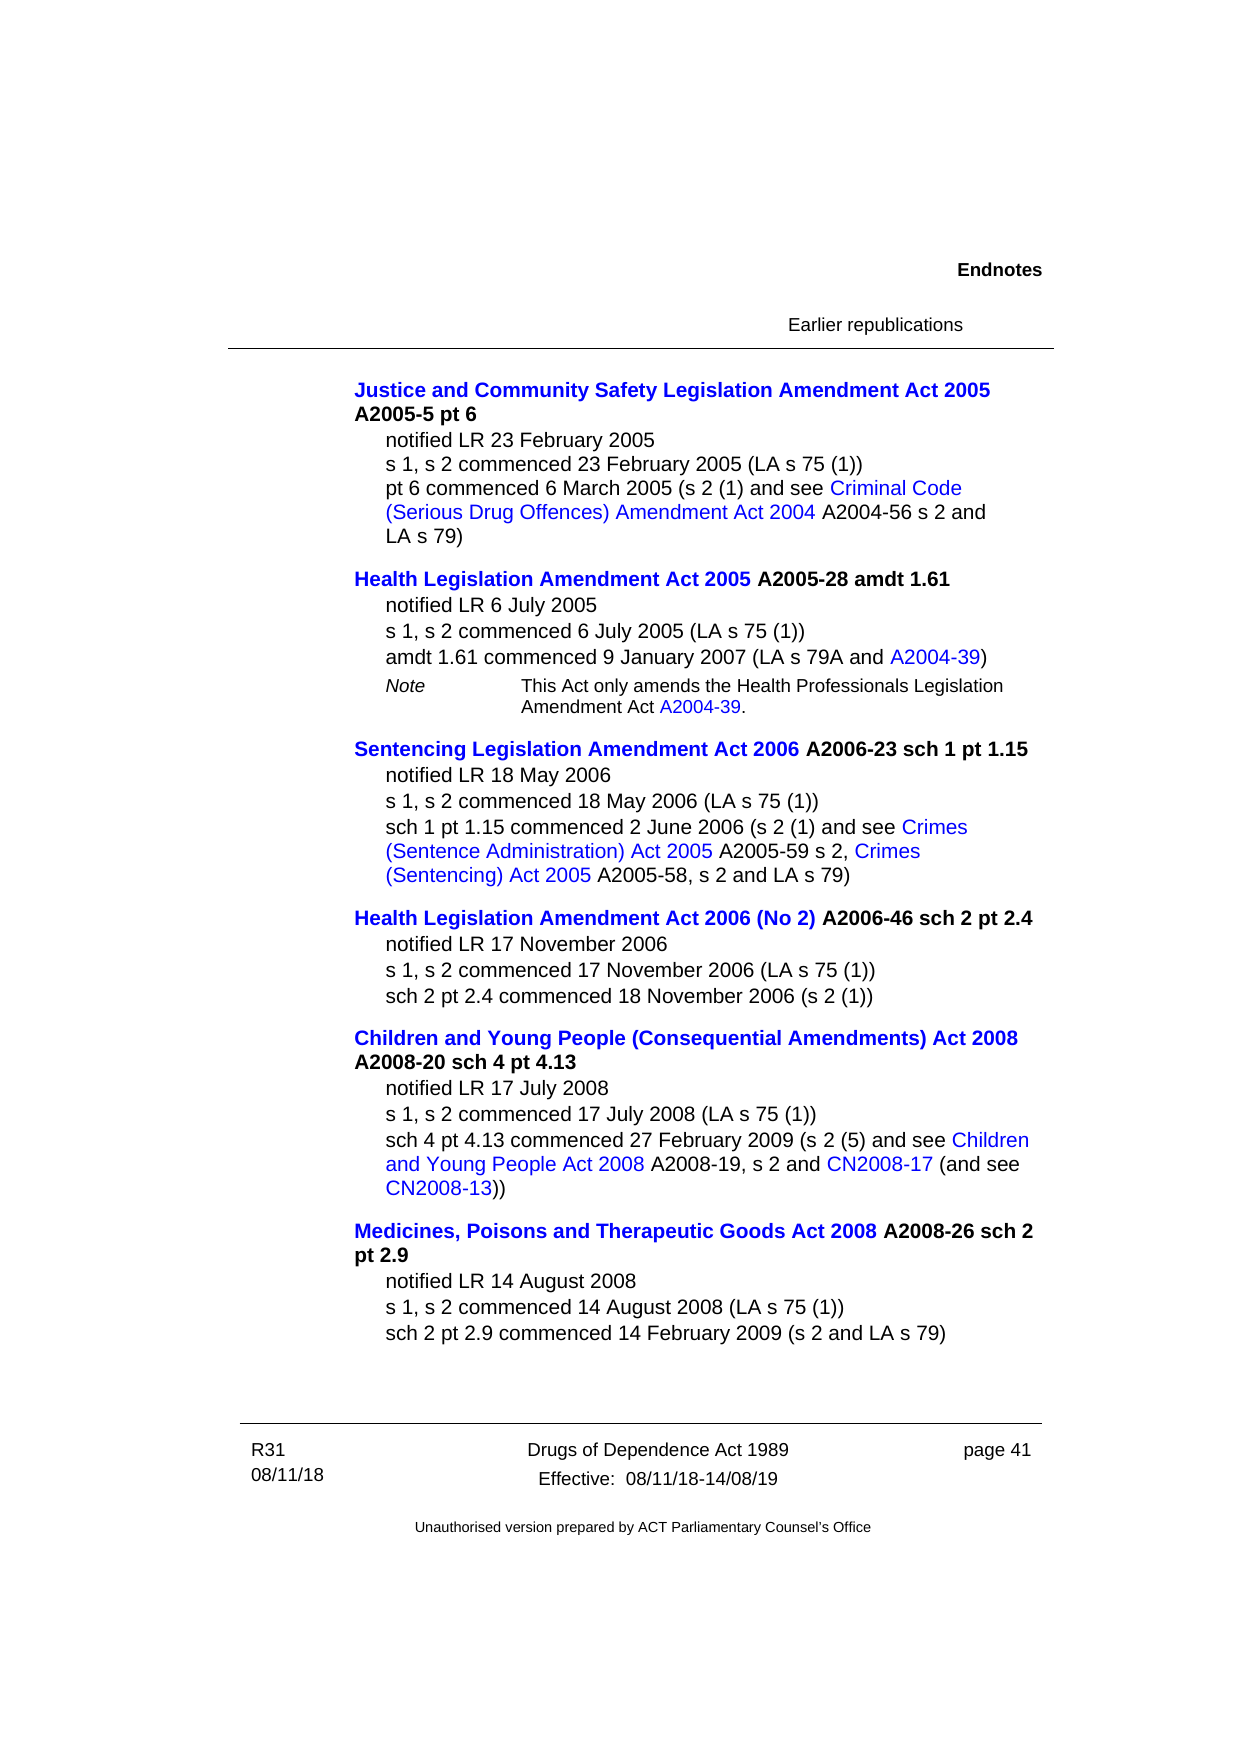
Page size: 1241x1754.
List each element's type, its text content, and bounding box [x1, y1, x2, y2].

text sch 4 pt 4.13 commenced 27 February 2009 (s 2 (5) and see Children and Young People Act 2008 A2008-19, s 2 and CN2008-17 (and see CN2008-13)) [385, 1128, 1042, 1200]
text notified LR 17 July 2008 [385, 1076, 1042, 1100]
text Health Legislation Amendment Act 2006 (No 2) A2006-46 sch 2 pt 2.4 [354, 905, 1042, 929]
text Medicines, Poisons and Therapeutic Goods Act 2008 A2008-26 sch 2 pt 2.9 [354, 1219, 1042, 1267]
text notified LR 18 May 2006 [385, 763, 1042, 787]
text Justice and Community Safety Legislation Amendment Act 2005 A2005-5 pt 6 [354, 378, 1042, 426]
text notified LR 14 August 2008 [385, 1269, 1042, 1293]
text notified LR 6 July 2005 [385, 592, 1042, 616]
text notified LR 17 November 2006 [385, 931, 1042, 955]
text Health Legislation Amendment Act 2005 A2005-28 amdt 1.61 [354, 566, 1042, 590]
text sch 2 pt 2.4 commenced 18 November 2006 (s 2 (1)) [385, 983, 1042, 1007]
text s 1, s 2 commenced 6 July 2005 (LA s 75 (1)) [385, 618, 1042, 642]
text sch 2 pt 2.9 commenced 14 February 2009 (s 2 and LA s 79) [385, 1321, 1042, 1345]
text s 1, s 2 commenced 14 August 2008 (LA s 75 (1)) [385, 1295, 1042, 1319]
text amdt 1.61 commenced 9 January 2007 (LA s 79A and A2004-39) [385, 644, 1042, 668]
text Sentencing Legislation Amendment Act 2006 A2006-23 sch 1 pt 1.15 [354, 737, 1042, 761]
text sch 1 pt 1.15 commenced 2 June 2006 (s 2 (1) and see Crimes (Sentence Administration) Act 2005 A2005-59 s 2, Crimes (Sentencing) Act 2005 A2005-58, s 2 and LA s 79) [385, 815, 1042, 887]
text notified LR 23 February 2005 s 1, s 2 commenced 23 February 2005 (LA s 75 (1)) pt 6 commenced 6 March 2005 (s 2 (1) and see Criminal Code (Serious Drug Offences) Amendment Act 2004 A2004-56 s 2 and LA s 79) [385, 428, 1042, 548]
text s 1, s 2 commenced 17 November 2006 (LA s 75 (1)) [385, 957, 1042, 981]
text s 1, s 2 commenced 18 May 2006 (LA s 75 (1)) [385, 789, 1042, 813]
text Children and Young People (Consequential Amendments) Act 2008 A2008-20 sch 4 pt 4.13 [354, 1026, 1042, 1074]
text s 1, s 2 commenced 17 July 2008 (LA s 75 (1)) [385, 1102, 1042, 1126]
text Note This Act only amends the Health Professionals Legislation Amendment Act A2004-39. [385, 675, 1048, 718]
